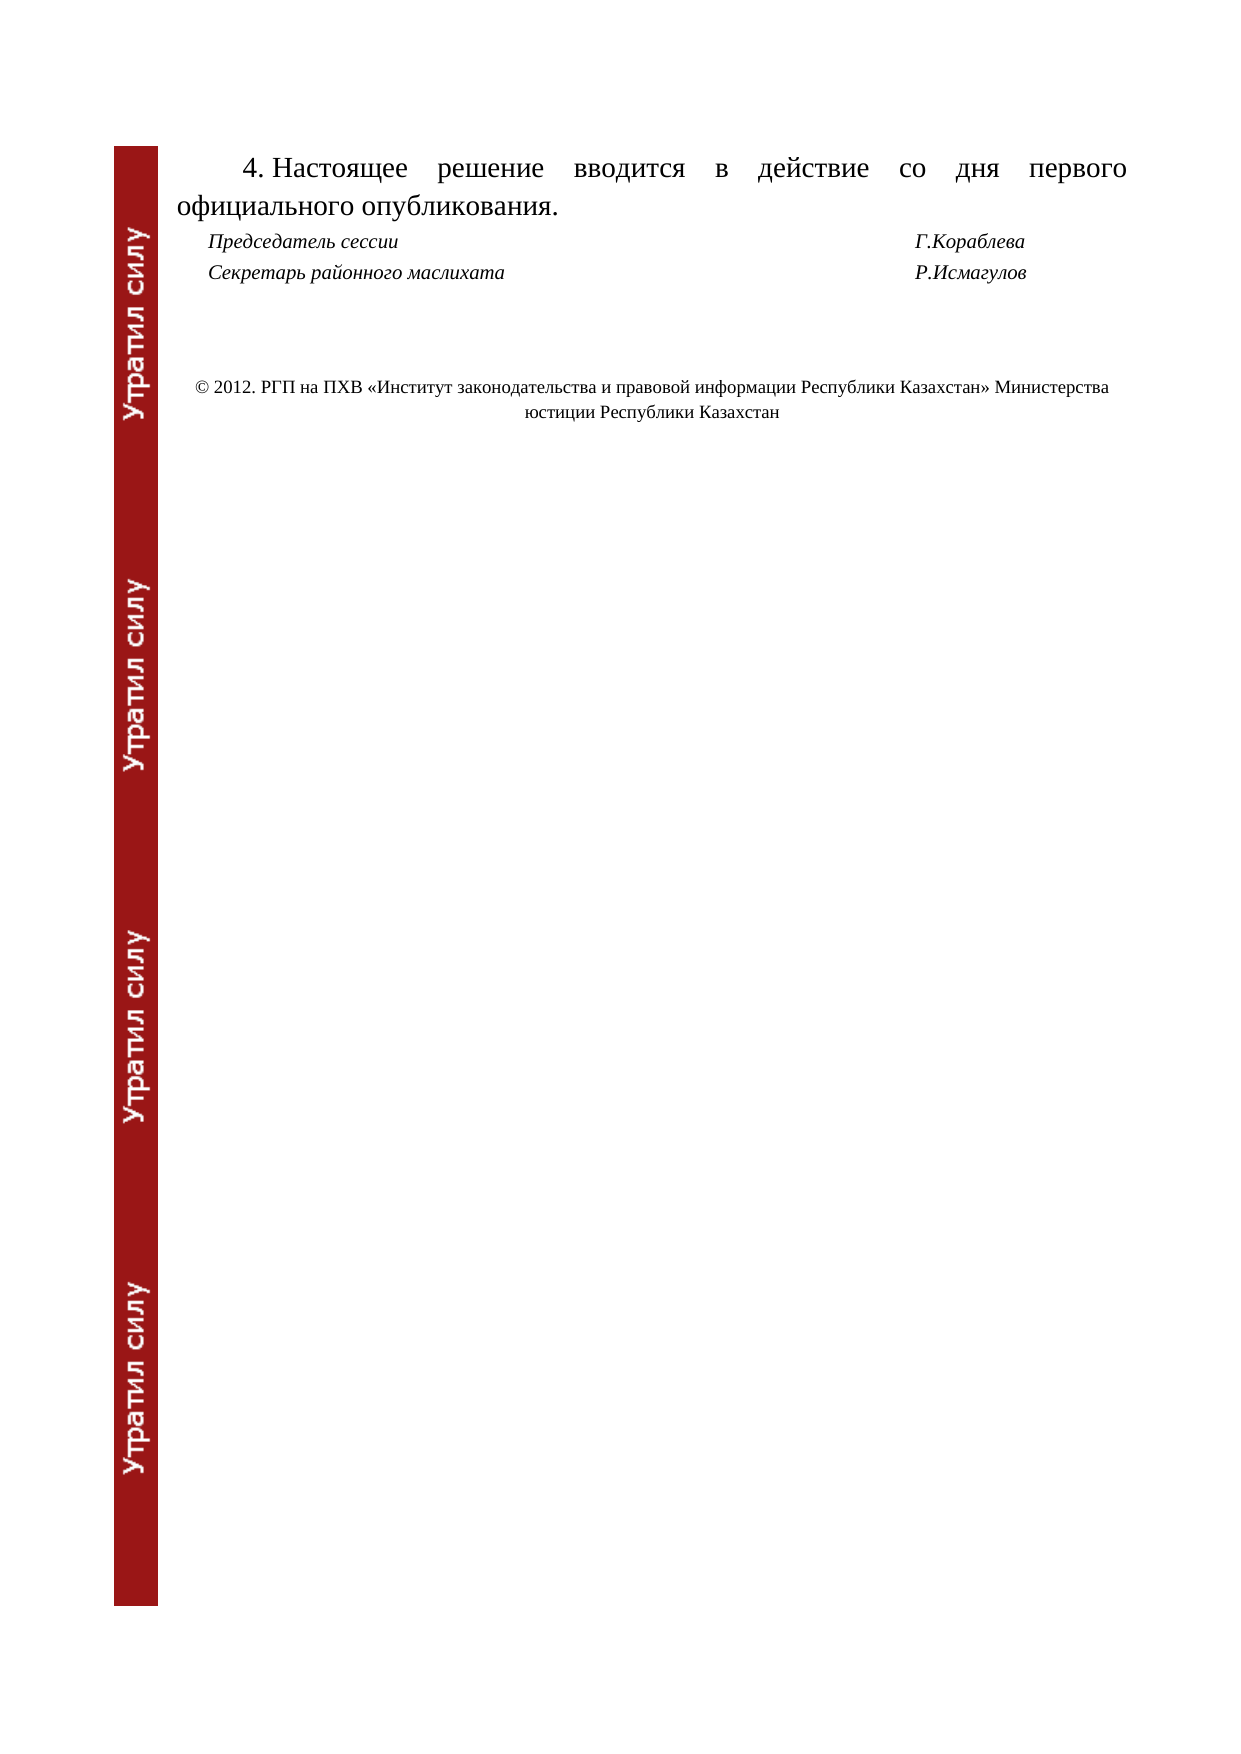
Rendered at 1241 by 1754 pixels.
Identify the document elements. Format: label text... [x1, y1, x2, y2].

table_header Г.Кораблева [913, 227, 1240, 258]
text © 2012. РГП на ПХВ «Институт законодательства и правовой информации Республики Казахстан» Министерства юстиции Республики Казахстан [112, 376, 1128, 422]
text 4. Настоящее решение вводится в действие со дня первого официального опубликования. [112, 150, 1128, 222]
table_cell Секретарь районного маслихата [101, 258, 913, 289]
table_cell Р.Исмагулов [913, 258, 1240, 289]
picture [114, 422, 158, 1606]
table_header Председатель сессии [101, 227, 913, 258]
picture [114, 222, 158, 227]
picture [114, 289, 158, 376]
picture [114, 146, 158, 150]
